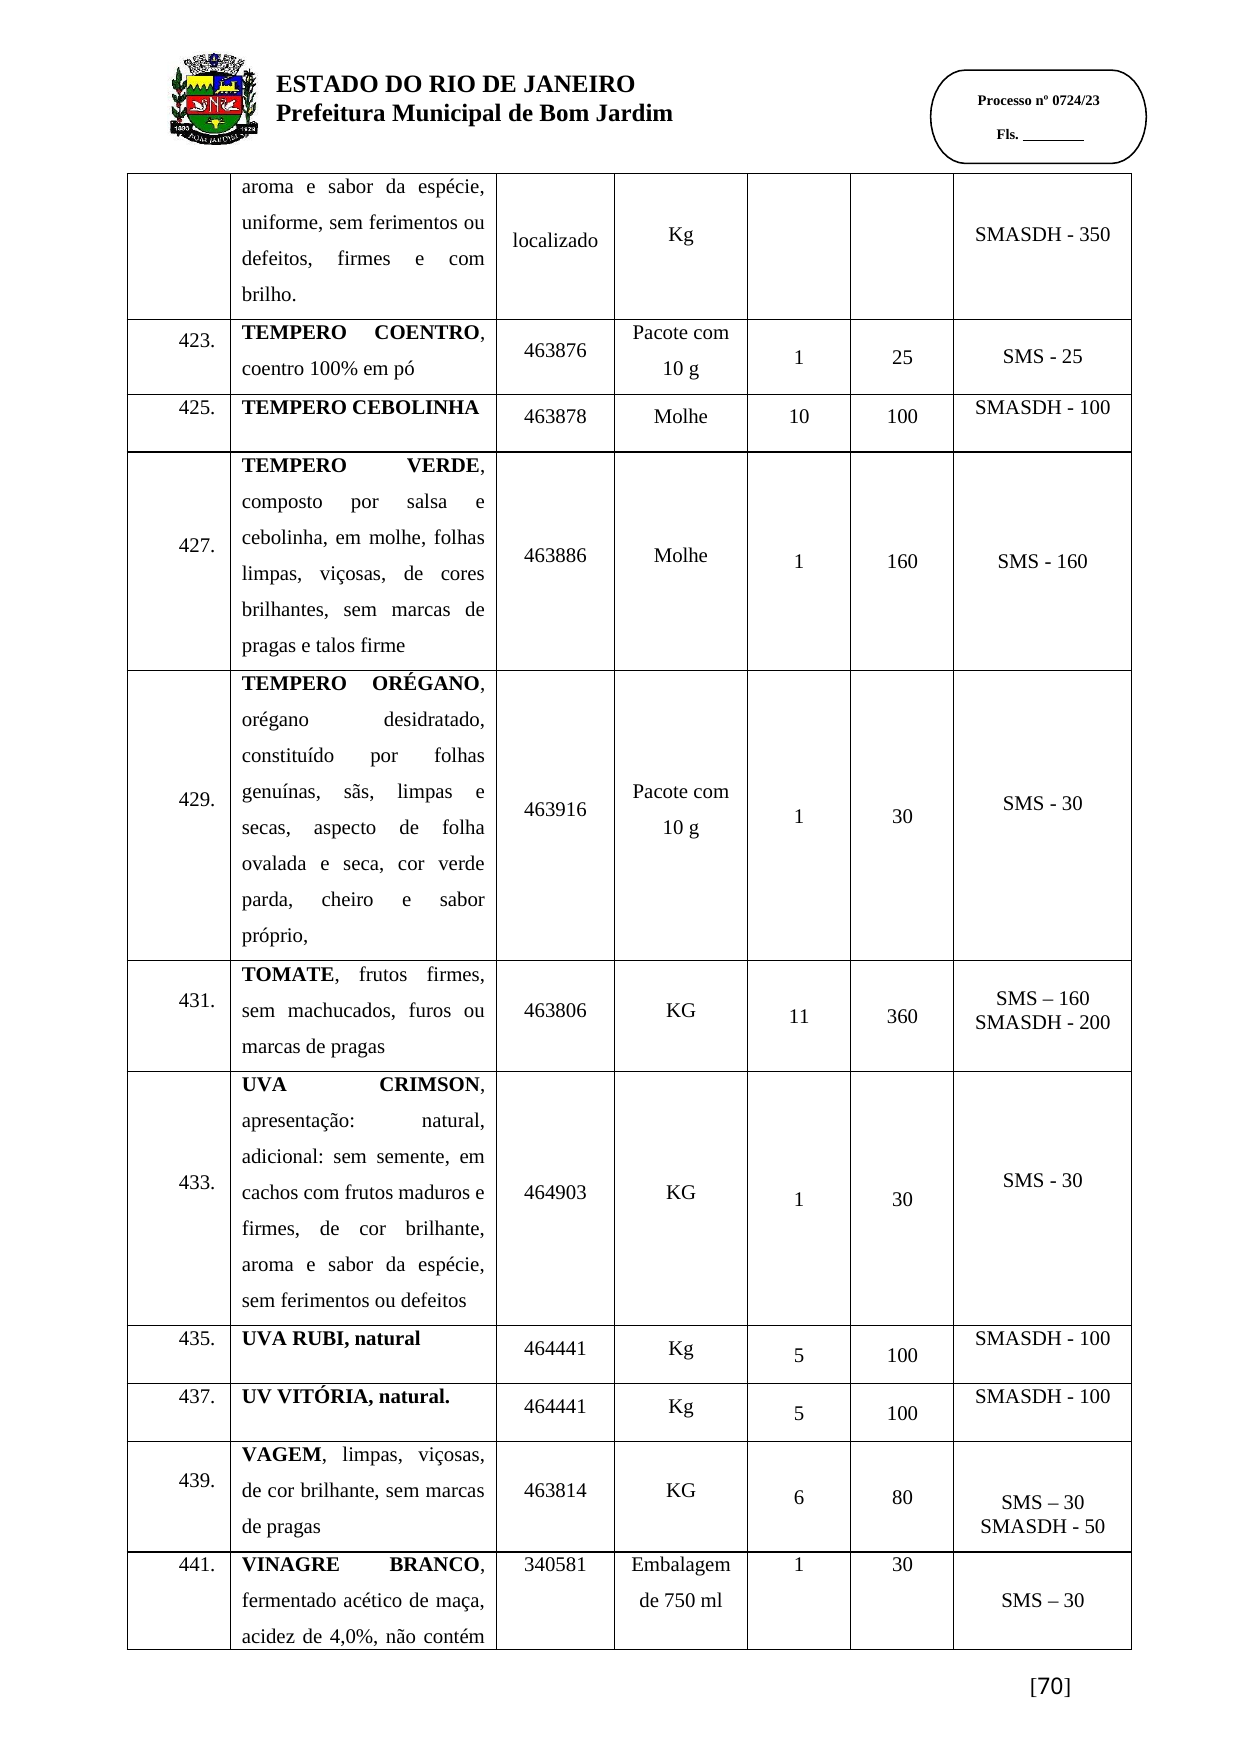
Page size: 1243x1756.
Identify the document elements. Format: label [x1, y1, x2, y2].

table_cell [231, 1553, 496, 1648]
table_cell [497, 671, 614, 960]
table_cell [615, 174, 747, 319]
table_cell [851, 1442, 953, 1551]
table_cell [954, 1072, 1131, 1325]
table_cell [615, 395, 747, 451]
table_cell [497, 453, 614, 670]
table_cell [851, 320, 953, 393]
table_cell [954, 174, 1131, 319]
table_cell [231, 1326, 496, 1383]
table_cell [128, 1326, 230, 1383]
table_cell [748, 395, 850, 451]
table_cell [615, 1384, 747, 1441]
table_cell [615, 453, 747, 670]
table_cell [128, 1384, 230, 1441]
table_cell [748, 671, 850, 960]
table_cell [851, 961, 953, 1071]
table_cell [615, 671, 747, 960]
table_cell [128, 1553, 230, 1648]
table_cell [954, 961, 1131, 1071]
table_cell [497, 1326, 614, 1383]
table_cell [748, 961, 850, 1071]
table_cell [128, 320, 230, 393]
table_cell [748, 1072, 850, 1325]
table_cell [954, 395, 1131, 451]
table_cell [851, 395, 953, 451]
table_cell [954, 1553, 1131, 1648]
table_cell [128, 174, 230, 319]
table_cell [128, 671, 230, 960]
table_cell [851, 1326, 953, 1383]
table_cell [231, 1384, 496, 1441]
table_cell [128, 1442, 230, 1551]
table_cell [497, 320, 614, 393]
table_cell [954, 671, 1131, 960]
picture [167, 51, 259, 145]
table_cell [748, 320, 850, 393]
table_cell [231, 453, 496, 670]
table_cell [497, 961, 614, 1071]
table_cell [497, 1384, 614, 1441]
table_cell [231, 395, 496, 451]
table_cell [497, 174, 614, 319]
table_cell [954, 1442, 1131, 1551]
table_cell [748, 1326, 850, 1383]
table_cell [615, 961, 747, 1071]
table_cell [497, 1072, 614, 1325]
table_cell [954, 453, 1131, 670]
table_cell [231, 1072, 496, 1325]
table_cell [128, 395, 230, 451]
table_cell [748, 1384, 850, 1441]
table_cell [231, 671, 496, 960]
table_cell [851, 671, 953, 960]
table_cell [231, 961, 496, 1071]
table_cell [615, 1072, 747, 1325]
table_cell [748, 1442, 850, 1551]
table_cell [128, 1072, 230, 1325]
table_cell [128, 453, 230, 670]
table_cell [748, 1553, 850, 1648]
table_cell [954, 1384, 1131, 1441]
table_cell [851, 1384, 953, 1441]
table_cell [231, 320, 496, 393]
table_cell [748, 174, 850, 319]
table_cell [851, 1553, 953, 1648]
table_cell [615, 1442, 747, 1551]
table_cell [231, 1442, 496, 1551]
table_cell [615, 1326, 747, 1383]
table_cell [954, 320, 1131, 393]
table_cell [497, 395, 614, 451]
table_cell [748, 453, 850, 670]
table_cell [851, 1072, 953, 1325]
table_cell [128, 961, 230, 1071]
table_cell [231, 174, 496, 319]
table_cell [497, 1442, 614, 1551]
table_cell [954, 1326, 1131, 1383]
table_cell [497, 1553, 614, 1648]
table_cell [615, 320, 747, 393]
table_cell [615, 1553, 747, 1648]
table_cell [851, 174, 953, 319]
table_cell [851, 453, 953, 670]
